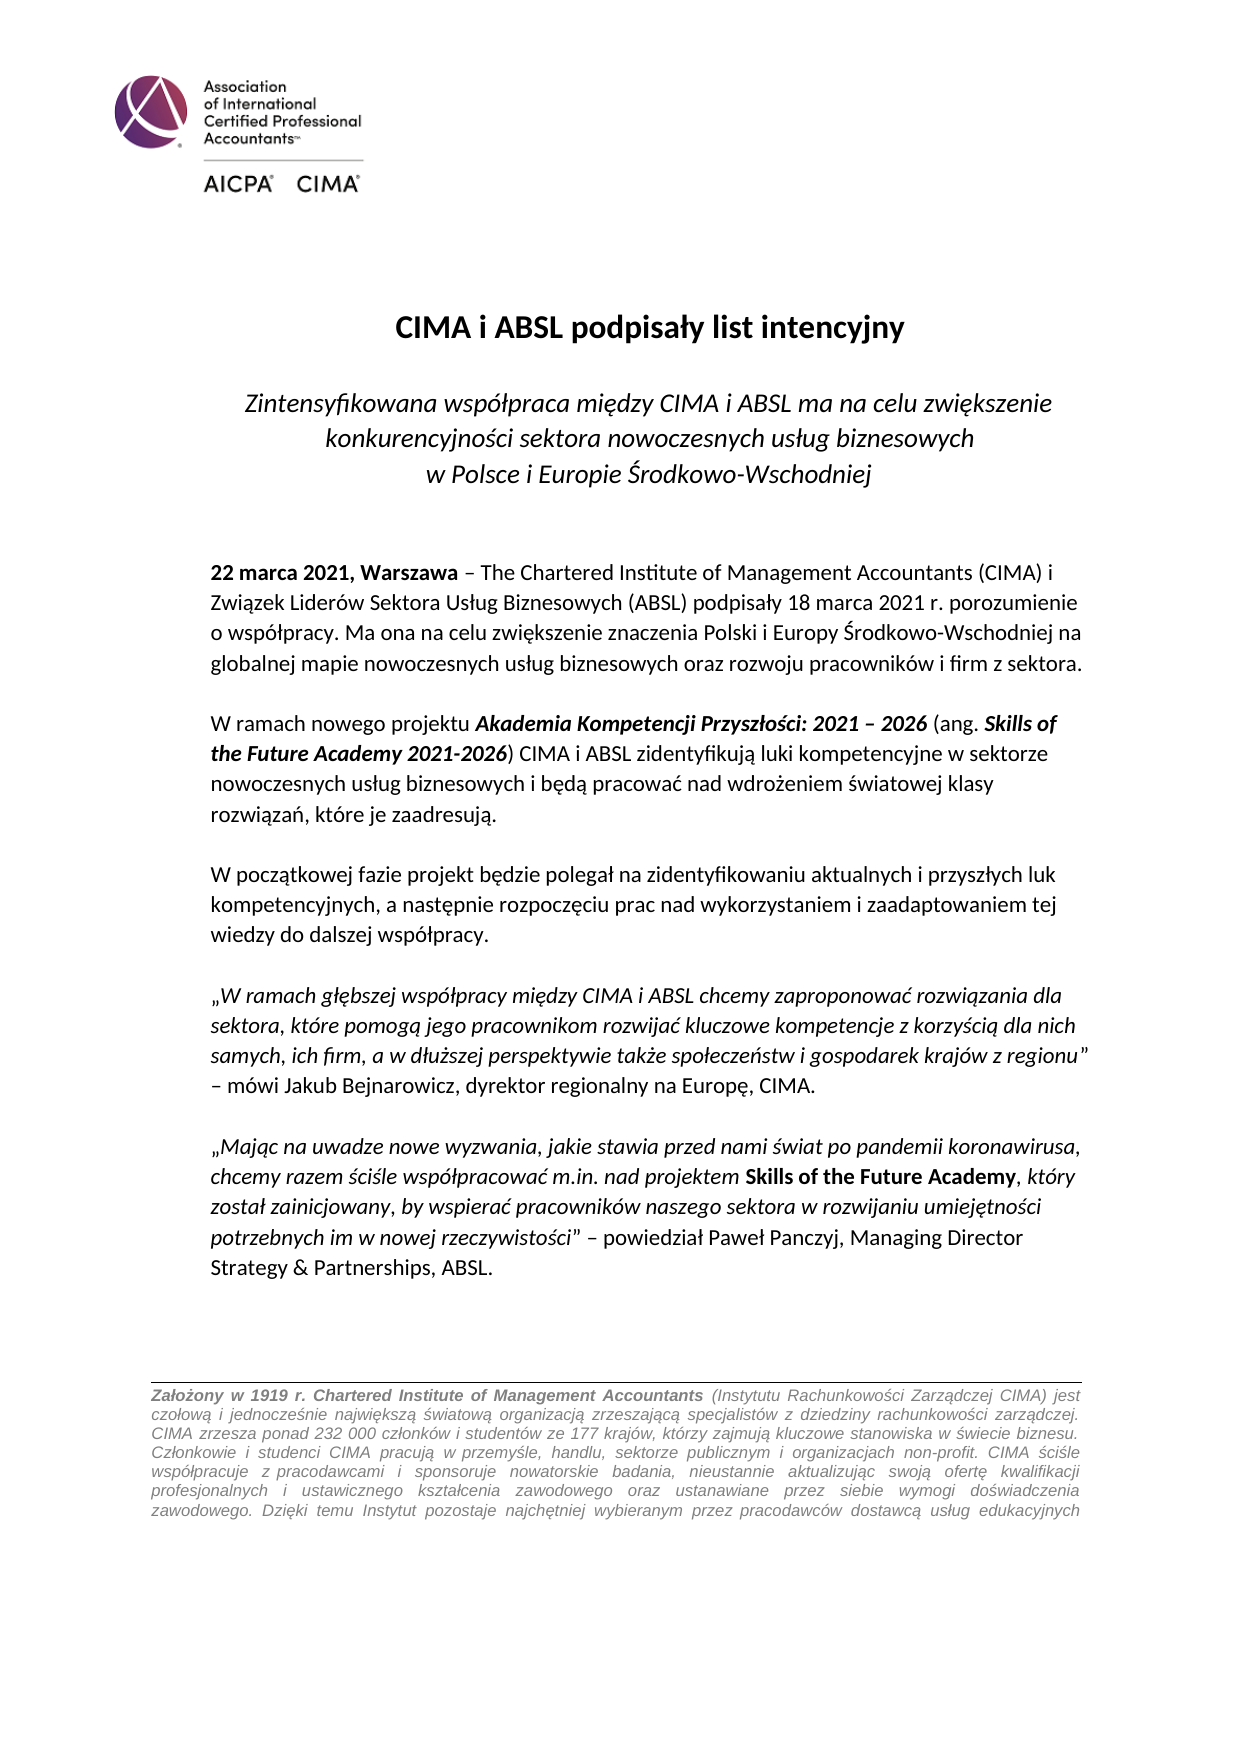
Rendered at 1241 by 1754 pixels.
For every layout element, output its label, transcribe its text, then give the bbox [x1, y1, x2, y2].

text „Mając na uwadze nowe wyzwania, jakie stawia przed nami świat po pandemii koronawirusa, chcemy razem ściśle współpracować m.in. nad projektem Skills of the Future Academy, który został zainicjowany, by wspierać pracowników naszego sektora w rozwijaniu umiejętności potrzebnych im w nowej rzeczywistości” – powiedział Paweł Panczyj, Managing Director Strategy & Partnerships, ABSL. [210, 1132, 1090, 1281]
text 22 marca 2021, Warszawa – The Chartered Institute of Management Accountants (CIMA) i Związek Liderów Sektora Usług Biznesowych (ABSL) podpisały 18 marca 2021 r. porozumienie o współpracy. Ma ona na celu zwiększenie znaczenia Polski i Europy Środkowo-Wschodniej na globalnej mapie nowoczesnych usług biznesowych oraz rozwoju pracowników i firm z sektora. [210, 558, 1090, 677]
text W ramach nowego projektu Akademia Kompetencji Przyszłości: 2021 – 2026 (ang. Skills of the Future Academy 2021-2026) CIMA i ABSL zidentyfikują luki kompetencyjne w sektorze nowoczesnych usług biznesowych i będą pracować nad wdrożeniem światowej klasy rozwiązań, które je zaadresują. [210, 709, 1090, 828]
picture [114, 52, 427, 218]
text Zintensyfikowana współpraca między CIMA i ABSL ma na celu zwiększenie konkurencyjności sektora nowoczesnych usług biznesowych [210, 386, 1090, 454]
text CIMA i ABSL podpisały list intencyjny [210, 306, 1090, 347]
text W początkowej fazie projekt będzie polegał na zidentyfikowaniu aktualnych i przyszłych luk kompetencyjnych, a następnie rozpoczęciu prac nad wykorzystaniem i zaadaptowaniem tej wiedzy do dalszej współpracy. [210, 860, 1090, 948]
text w Polsce i Europie Środkowo-Wschodniej [210, 457, 1090, 490]
text „W ramach głębszej współpracy między CIMA i ABSL chcemy zaproponować rozwiązania dla sektora, które pomogą jego pracownikom rozwijać kluczowe kompetencje z korzyścią dla nich samych, ich firm, a w dłuższej perspektywie także społeczeństw i gospodarek krajów z regionu” – mówi Jakub Bejnarowicz, dyrektor regionalny na Europę, CIMA. [210, 981, 1090, 1099]
